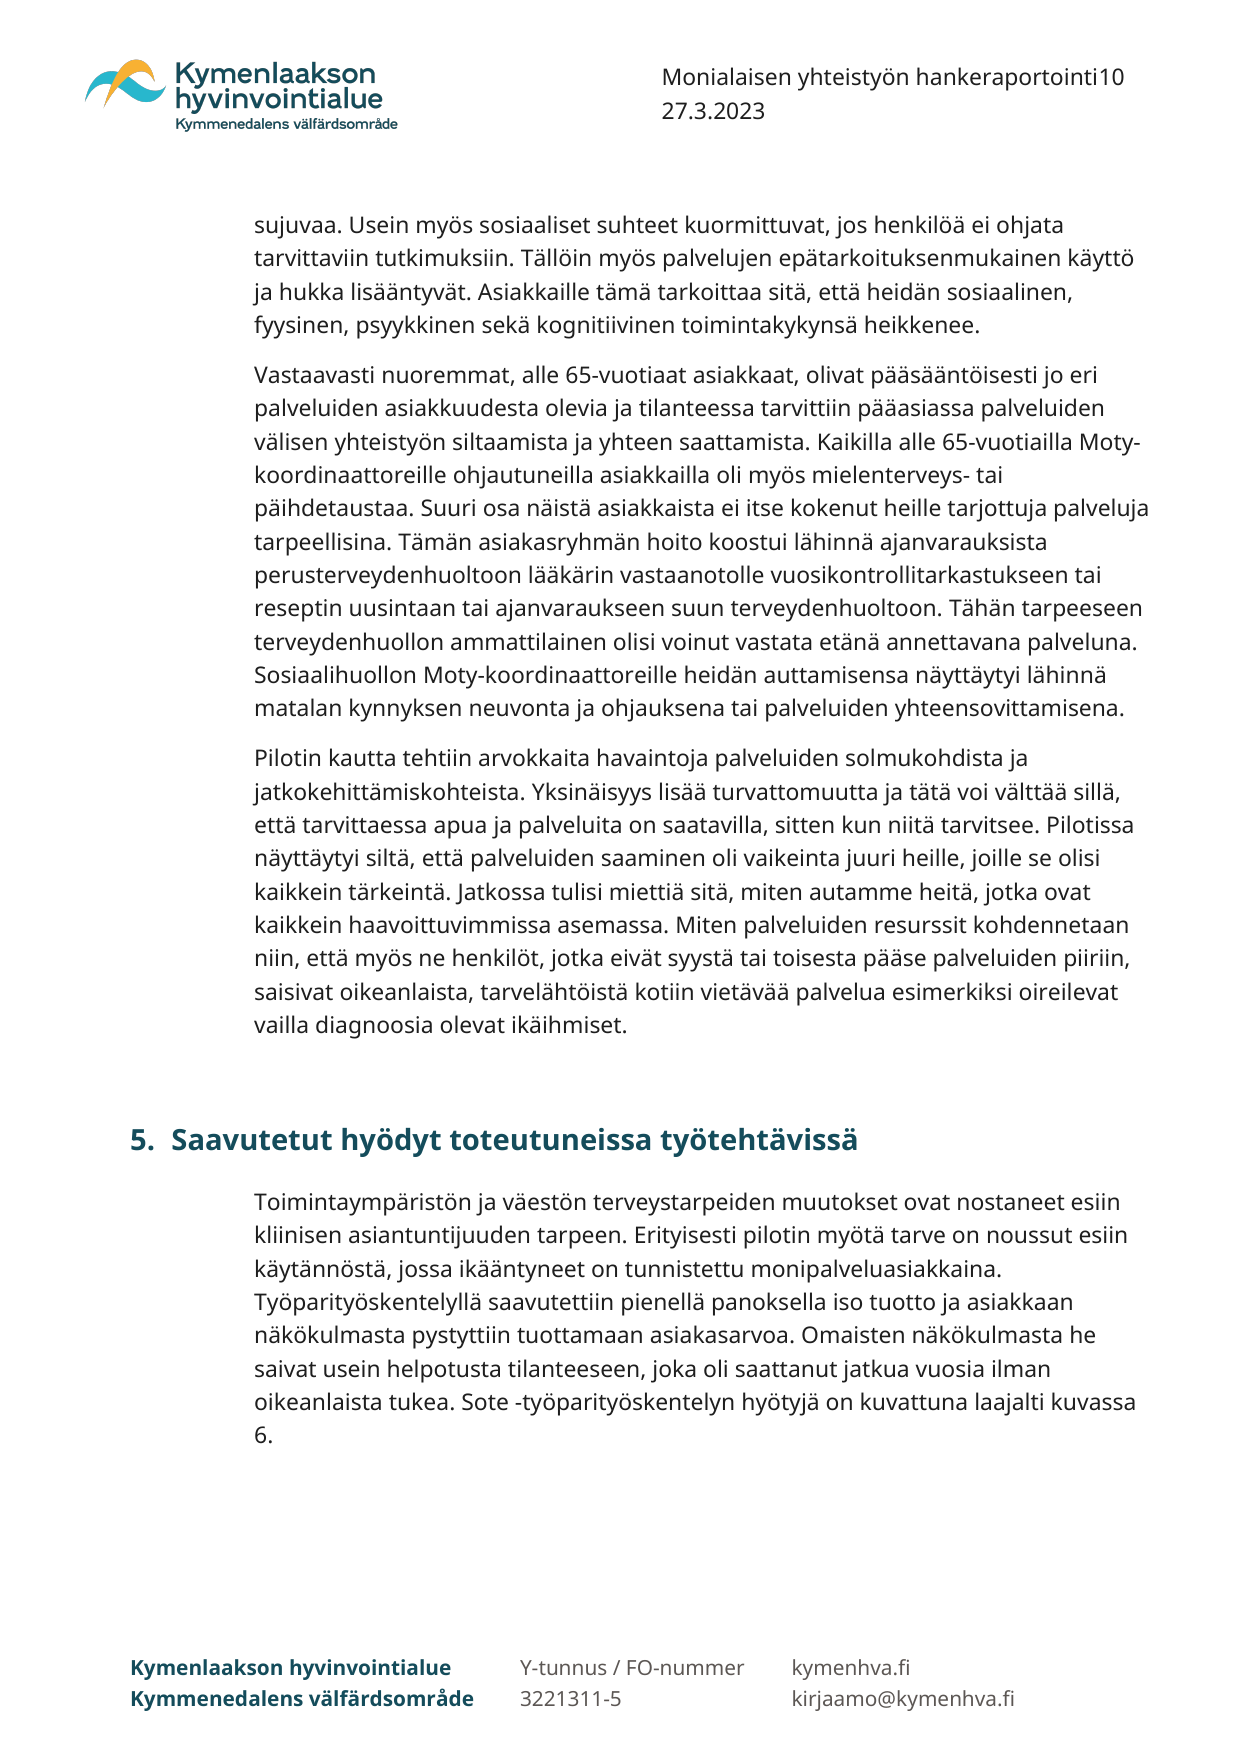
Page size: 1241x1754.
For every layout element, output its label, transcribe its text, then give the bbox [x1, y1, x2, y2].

text Toimintaympäristön ja väestön terveystarpeiden muutokset ovat nostaneet esiin kliinisen asiantuntijuuden tarpeen. Erityisesti pilotin myötä tarve on noussut esiin käytännöstä, jossa ikääntyneet on tunnistettu monipalveluasiakkaina. Työparityöskentelyllä saavutettiin pienellä panoksella iso tuotto ja asiakkaan näkökulmasta pystyttiin tuottamaan asiakasarvoa. Omaisten näkökulmasta he saivat usein helpotusta tilanteeseen, joka oli saattanut jatkua vuosia ilman oikeanlaista tukea. Sote -työparityöskentelyn hyötyjä on kuvattuna laajalti kuvassa 6. [254, 1184, 1157, 1451]
text Vastaavasti nuoremmat, alle 65-vuotiaat asiakkaat, olivat pääsääntöisesti jo eri palveluiden asiakkuudesta olevia ja tilanteessa tarvittiin pääasiassa palveluiden välisen yhteistyön siltaamista ja yhteen saattamista. Kaikilla alle 65-vuotiailla Moty-koordinaattoreille ohjautuneilla asiakkailla oli myös mielenterveys- tai päihdetaustaa. Suuri osa näistä asiakkaista ei itse kokenut heille tarjottuja palveluja tarpeellisina. Tämän asiakasryhmän hoito koostui lähinnä ajanvarauksista perusterveydenhuoltoon lääkärin vastaanotolle vuosikontrollitarkastukseen tai reseptin uusintaan tai ajanvaraukseen suun terveydenhuoltoon. Tähän tarpeeseen terveydenhuollon ammattilainen olisi voinut vastata etänä annettavana palveluna. Sosiaalihuollon Moty-koordinaattoreille heidän auttamisensa näyttäytyi lähinnä matalan kynnyksen neuvonta ja ohjauksena tai palveluiden yhteensovittamisena. [254, 357, 1157, 723]
text Pilotin kautta tehtiin arvokkaita havaintoja palveluiden solmukohdista ja jatkokehittämiskohteista. Yksinäisyys lisää turvattomuutta ja tätä voi välttää sillä, että tarvittaessa apua ja palveluita on saatavilla, sitten kun niitä tarvitsee. Pilotissa näyttäytyi siltä, että palveluiden saaminen oli vaikeinta juuri heille, joille se olisi kaikkein tärkeintä. Jatkossa tulisi miettiä sitä, miten autamme heitä, jotka ovat kaikkein haavoittuvimmissa asemassa. Miten palveluiden resurssit kohdennetaan niin, että myös ne henkilöt, jotka eivät syystä tai toisesta pääse palveluiden piiriin, saisivat oikeanlaista, tarvelähtöistä kotiin vietävää palvelua esimerkiksi oireilevat vailla diagnoosia olevat ikäihmiset. [254, 740, 1157, 1040]
subtitle Saavutetut hyödyt toteutuneissa työtehtävissä [130, 1115, 1157, 1159]
picture [65, 41, 417, 150]
